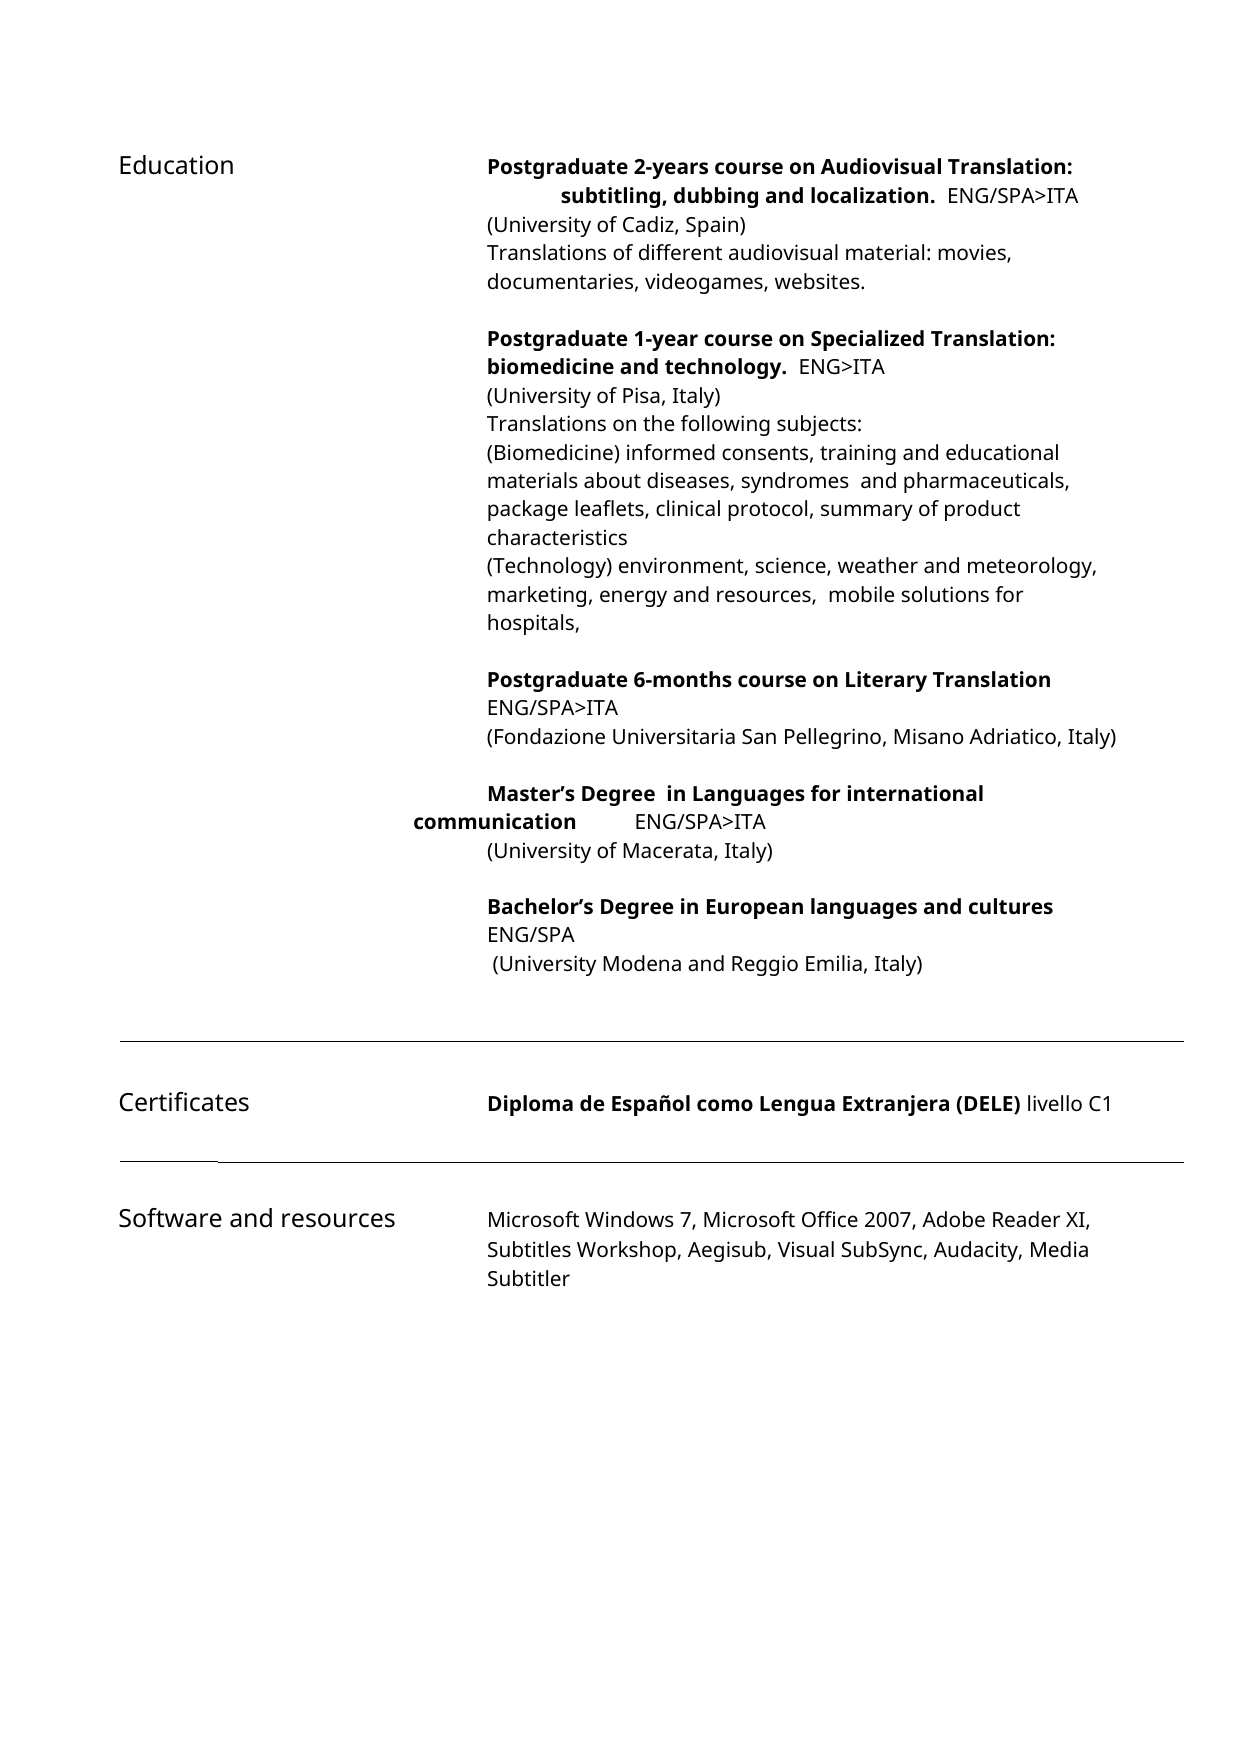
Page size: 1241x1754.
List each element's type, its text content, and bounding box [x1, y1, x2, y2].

text (University of Cadiz, Spain) [413, 210, 1122, 238]
text Postgraduate 6-months course on Literary Translation [487, 665, 1122, 693]
text Certificates Diploma de Español como Lengua Extranjera (DELE) livello C1 [118, 1084, 1122, 1118]
text (University Modena and Reggio Emilia, Italy) [413, 949, 1122, 977]
text Translations of different audiovisual material: movies, documentaries, videogames, websites. [487, 238, 1122, 295]
text Subtitles Workshop, Aegisub, Visual SubSync, Audacity, Media Subtitler [487, 1235, 1122, 1292]
text (University of Pisa, Italy) [487, 381, 1122, 409]
text Master’s Degree in Languages for international communication ENG/SPA>ITA [413, 779, 1122, 836]
text (University of Macerata, Italy) [413, 836, 1122, 864]
text Education Postgraduate 2-years course on Audiovisual Translation: subtitling, dubbing and localization. ENG/SPA>ITA [118, 148, 1122, 210]
text (Technology) environment, science, weather and meteorology, marketing, energy and resources, mobile solutions for hospitals, [487, 551, 1122, 637]
text (Fondazione Universitaria San Pellegrino, Misano Adriatico, Italy) [487, 722, 1122, 750]
text Bachelor’s Degree in European languages and cultures [118, 892, 1122, 921]
text ENG/SPA [118, 921, 1122, 949]
text ENG/SPA>ITA [487, 693, 1122, 722]
text Postgraduate 1-year course on Specialized Translation: biomedicine and technology. ENG>ITA [487, 324, 1122, 381]
text Translations on the following subjects: [487, 409, 1122, 438]
text Software and resources Microsoft Windows 7, Microsoft Office 2007, Adobe Reader XI, [118, 1201, 1122, 1235]
text (Biomedicine) informed consents, training and educational materials about diseases, syndromes and pharmaceuticals, package leaflets, clinical protocol, summary of product characteristics [487, 438, 1122, 551]
